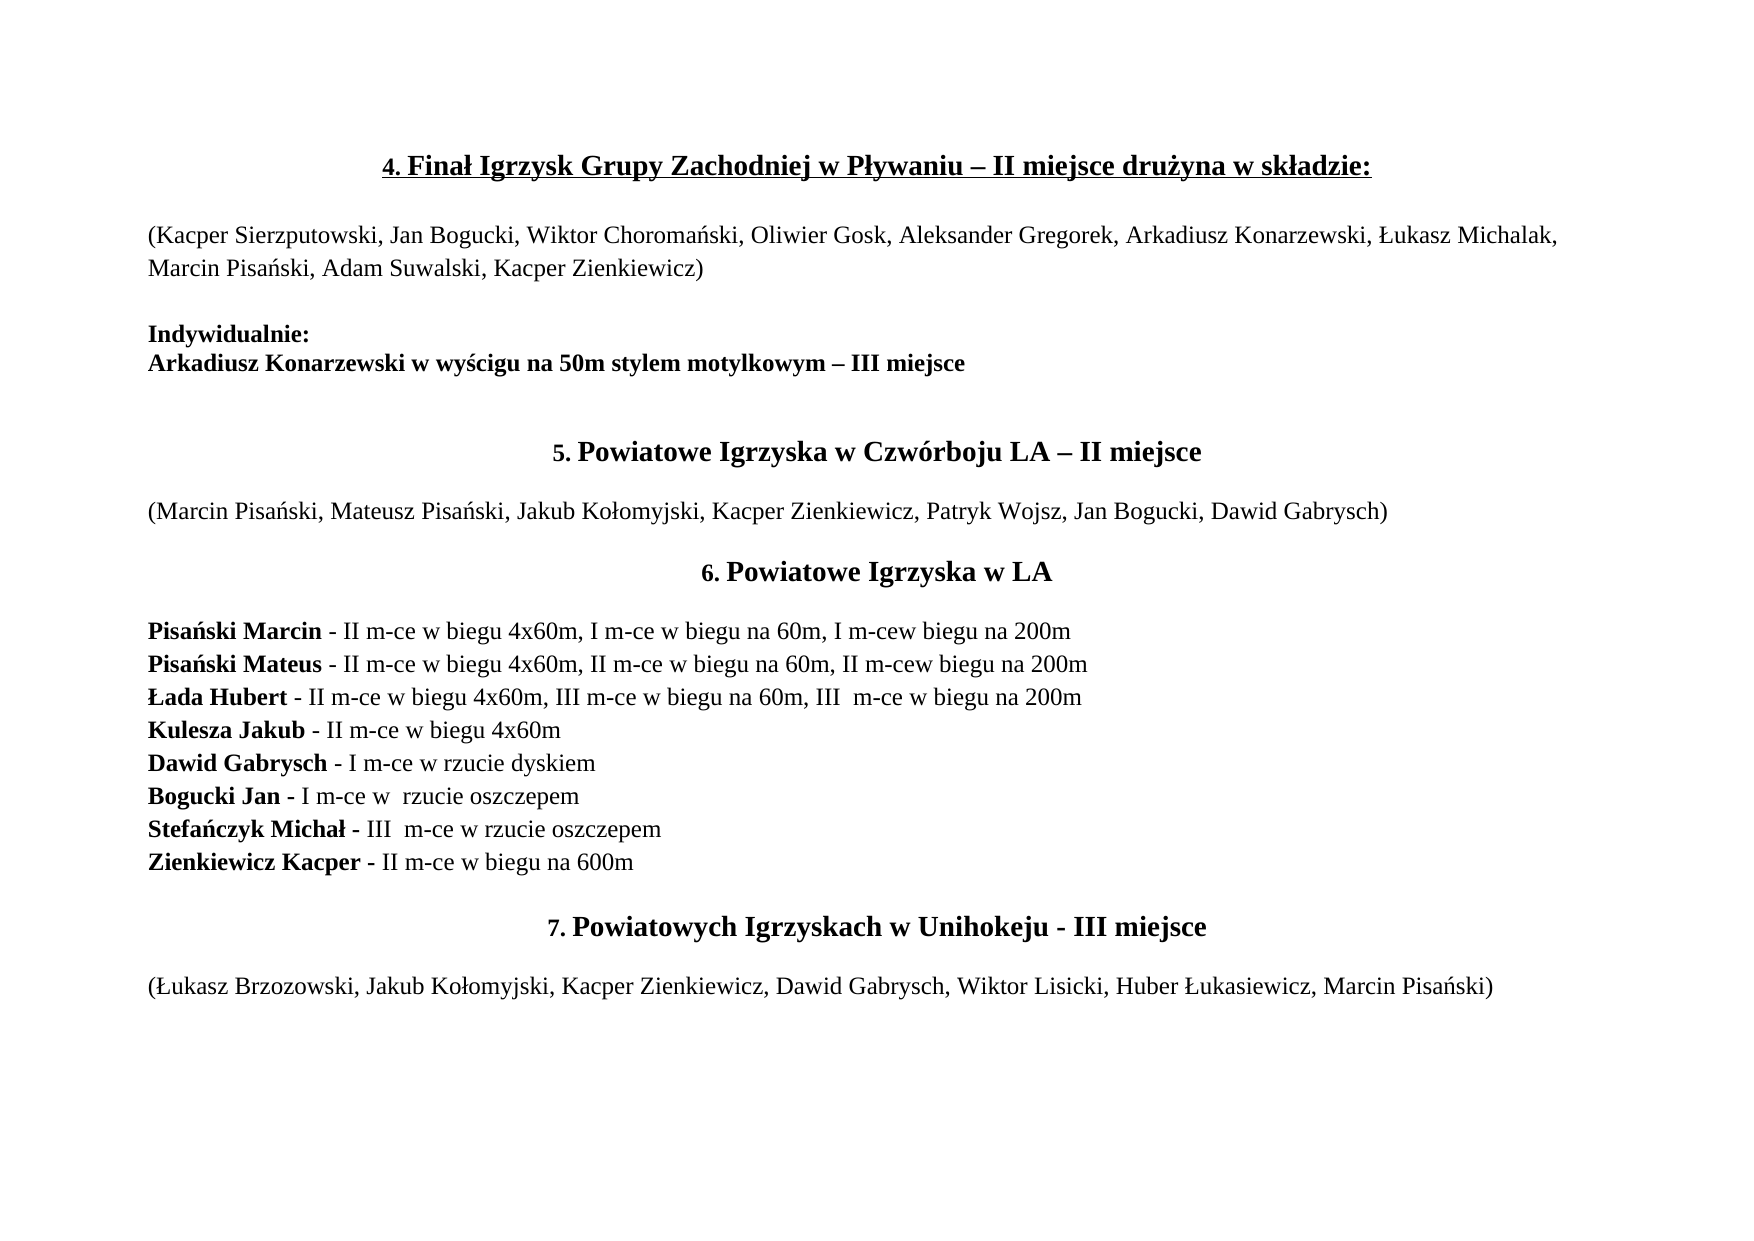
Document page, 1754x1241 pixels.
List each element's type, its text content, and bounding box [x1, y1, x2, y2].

text Indywidualnie: [148, 319, 1606, 348]
text Pisański Marcin - II m-ce w biegu 4x60m, I m-ce w biegu na 60m, I m-cew biegu na 200m [148, 616, 1606, 645]
text Bogucki Jan - I m-ce w rzucie oszczepem [148, 781, 1606, 810]
text 4. Finał Igrzysk Grupy Zachodniej w Pływaniu – II miejsce drużyna w składzie: [148, 148, 1606, 181]
text Stefańczyk Michał - III m-ce w rzucie oszczepem [148, 814, 1606, 843]
text Łada Hubert - II m-ce w biegu 4x60m, III m-ce w biegu na 60m, III m-ce w biegu na 200m [148, 682, 1606, 711]
text Zienkiewicz Kacper - II m-ce w biegu na 600m [148, 847, 1606, 876]
text Kulesza Jakub - II m-ce w biegu 4x60m [148, 715, 1606, 744]
text 5. Powiatowe Igrzyska w Czwórboju LA – II miejsce [148, 434, 1606, 467]
text (Kacper Sierzputowski, Jan Bogucki, Wiktor Choromański, Oliwier Gosk, Aleksander Gregorek, Arkadiusz Konarzewski, Łukasz Michalak, Marcin Pisański, Adam Suwalski, Kacper Zienkiewicz) [148, 220, 1606, 282]
text (Marcin Pisański, Mateusz Pisański, Jakub Kołomyjski, Kacper Zienkiewicz, Patryk Wojsz, Jan Bogucki, Dawid Gabrysch) [148, 496, 1606, 525]
text Pisański Mateus - II m-ce w biegu 4x60m, II m-ce w biegu na 60m, II m-cew biegu na 200m [148, 649, 1606, 678]
text 7. Powiatowych Igrzyskach w Unihokeju - III miejsce [148, 909, 1606, 942]
text Dawid Gabrysch - I m-ce w rzucie dyskiem [148, 748, 1606, 777]
text Arkadiusz Konarzewski w wyścigu na 50m stylem motylkowym – III miejsce [148, 348, 1606, 376]
text (Łukasz Brzozowski, Jakub Kołomyjski, Kacper Zienkiewicz, Dawid Gabrysch, Wiktor Lisicki, Huber Łukasiewicz, Marcin Pisański) [148, 971, 1606, 1000]
text 6. Powiatowe Igrzyska w LA [148, 554, 1606, 587]
